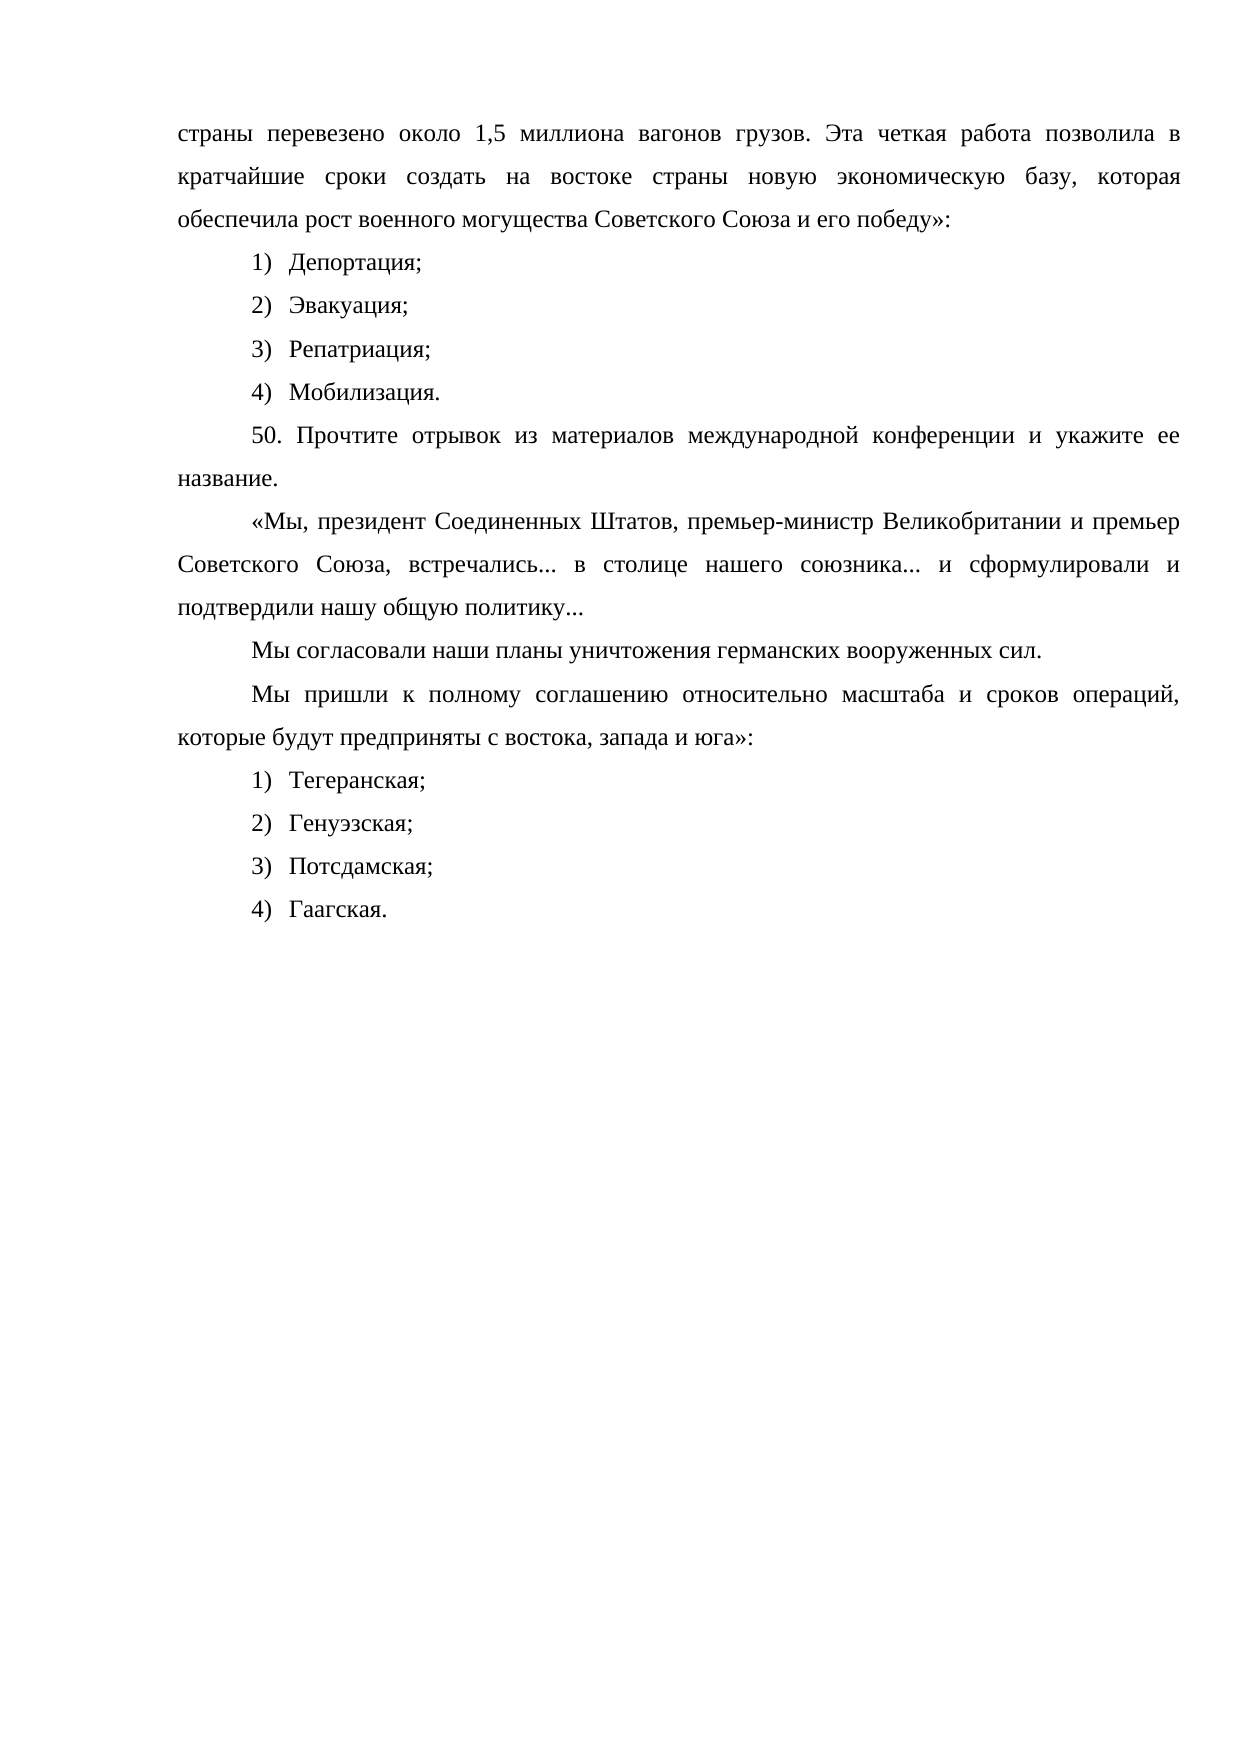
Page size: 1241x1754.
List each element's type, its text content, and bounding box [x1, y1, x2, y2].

text «Мы, президент Соединенных Штатов, премьер-министр Великобритании и премьер Советского Союза, встречались... в столице нашего союзника... и сформулировали и подтвердили нашу общую политику... [177, 506, 1181, 621]
list Гаагская. [251, 894, 1181, 923]
list Потсдамская; [251, 851, 1181, 880]
list Генуэзская; [251, 808, 1181, 837]
list Эвакуация; [251, 291, 1181, 319]
list Репатриация; [251, 334, 1181, 362]
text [177, 118, 1181, 233]
text Мы согласовали наши планы уничтожения германских вооруженных сил. [177, 636, 1181, 664]
list Депортация; [251, 247, 1181, 276]
text Мы пришли к полному соглашению относительно масштаба и сроков операций, которые будут предприняты с востока, запада и юга»: [177, 679, 1181, 751]
list Мобилизация. [251, 377, 1181, 406]
text 50. Прочтите отрывок из материалов международной конференции и укажите ее название. [177, 420, 1181, 492]
list Тегеранская; [251, 765, 1181, 794]
